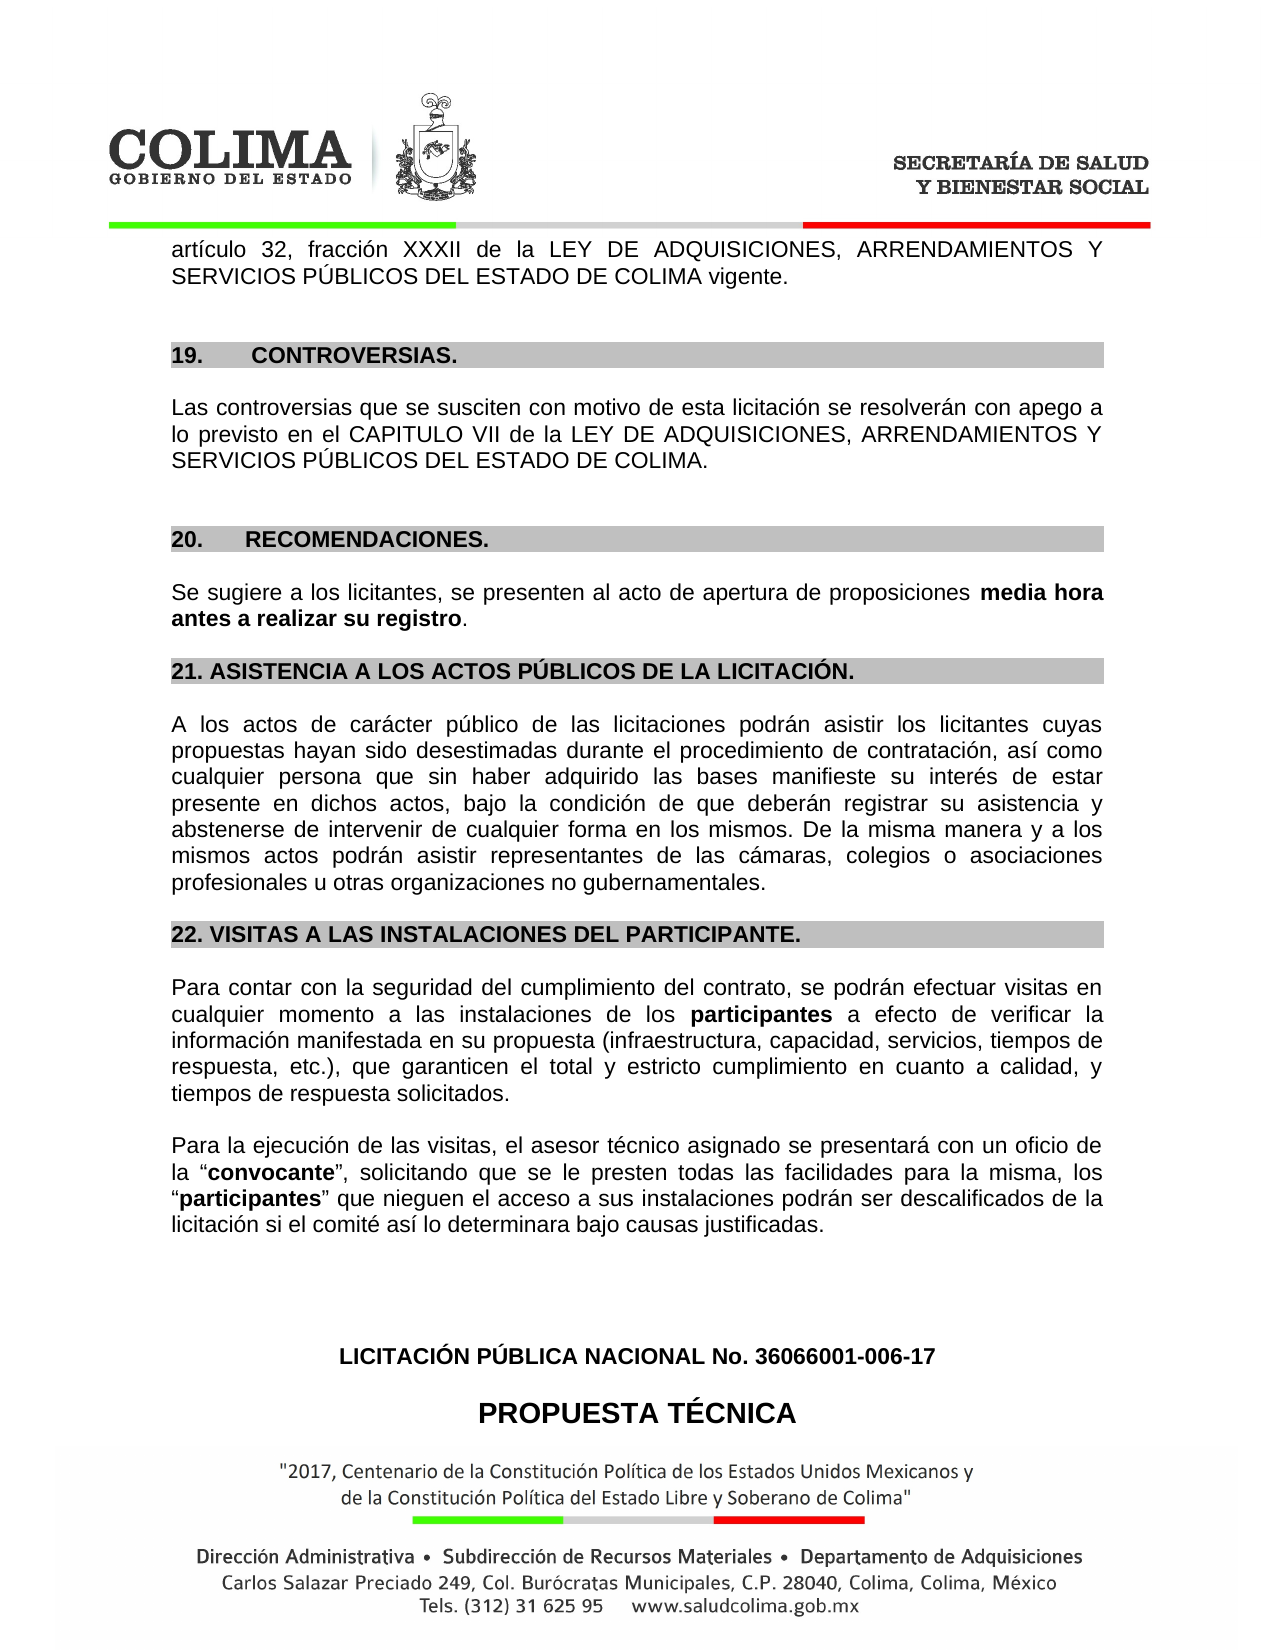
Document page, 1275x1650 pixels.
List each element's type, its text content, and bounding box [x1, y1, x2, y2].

text A los actos de carácter público de las licitaciones podrán asistir los licitantes cuyas propuestas hayan sido desestimadas durante el procedimiento de contratación, así como cualquier persona que sin haber adquirido las bases manifieste su interés de estar presente en dichos actos, bajo la condición de que deberán registrar su asistencia y abstenerse de intervenir de cualquier forma en los mismos. De la misma manera y a los mismos actos podrán asistir representantes de las cámaras, colegios o asociaciones profesionales u otras organizaciones no gubernamentales. [171, 711, 1104, 895]
picture [0, 7, 1261, 238]
text LICITACIÓN PÚBLICA NACIONAL No. 36066001-006-17 [171, 1343, 1104, 1369]
text Para contar con la seguridad del cumplimiento del contrato, se podrán efectuar visitas en cualquier momento a las instalaciones de los participantes a efecto de verificar la información manifestada en su propuesta (infraestructura, capacidad, servicios, tiempos de respuesta, etc.), que garanticen el total y estricto cumplimiento en cuanto a calidad, y tiempos de respuesta solicitados. [171, 974, 1104, 1106]
text 19. CONTROVERSIAS. [171, 342, 1104, 368]
text 20. RECOMENDACIONES. [171, 526, 1104, 552]
text Las controversias que se susciten con motivo de esta licitación se resolverán con apego a lo previsto en el CAPITULO VII de la LEY DE ADQUISICIONES, ARRENDAMIENTOS Y SERVICIOS PÚBLICOS DEL ESTADO DE COLIMA. [171, 394, 1104, 473]
text 21. ASISTENCIA A LOS ACTOS PÚBLICOS DE LA LICITACIÓN. [171, 658, 1104, 684]
text PROPUESTA TÉCNICA [171, 1396, 1104, 1429]
text Para la ejecución de las visitas, el asesor técnico asignado se presentará con un oficio de la “convocante”, solicitando que se le presten todas las facilidades para la misma, los “participantes” que nieguen el acceso a sus instalaciones podrán ser descalificados de la licitación si el comité así lo determinara bajo causas justificadas. [171, 1132, 1104, 1238]
text 22. VISITAS A LAS INSTALACIONES DEL PARTICIPANTE. [171, 921, 1104, 948]
text Se sugiere a los licitantes, se presenten al acto de apertura de proposiciones media hora antes a realizar su registro. [171, 579, 1104, 632]
picture [55, 1446, 1238, 1650]
